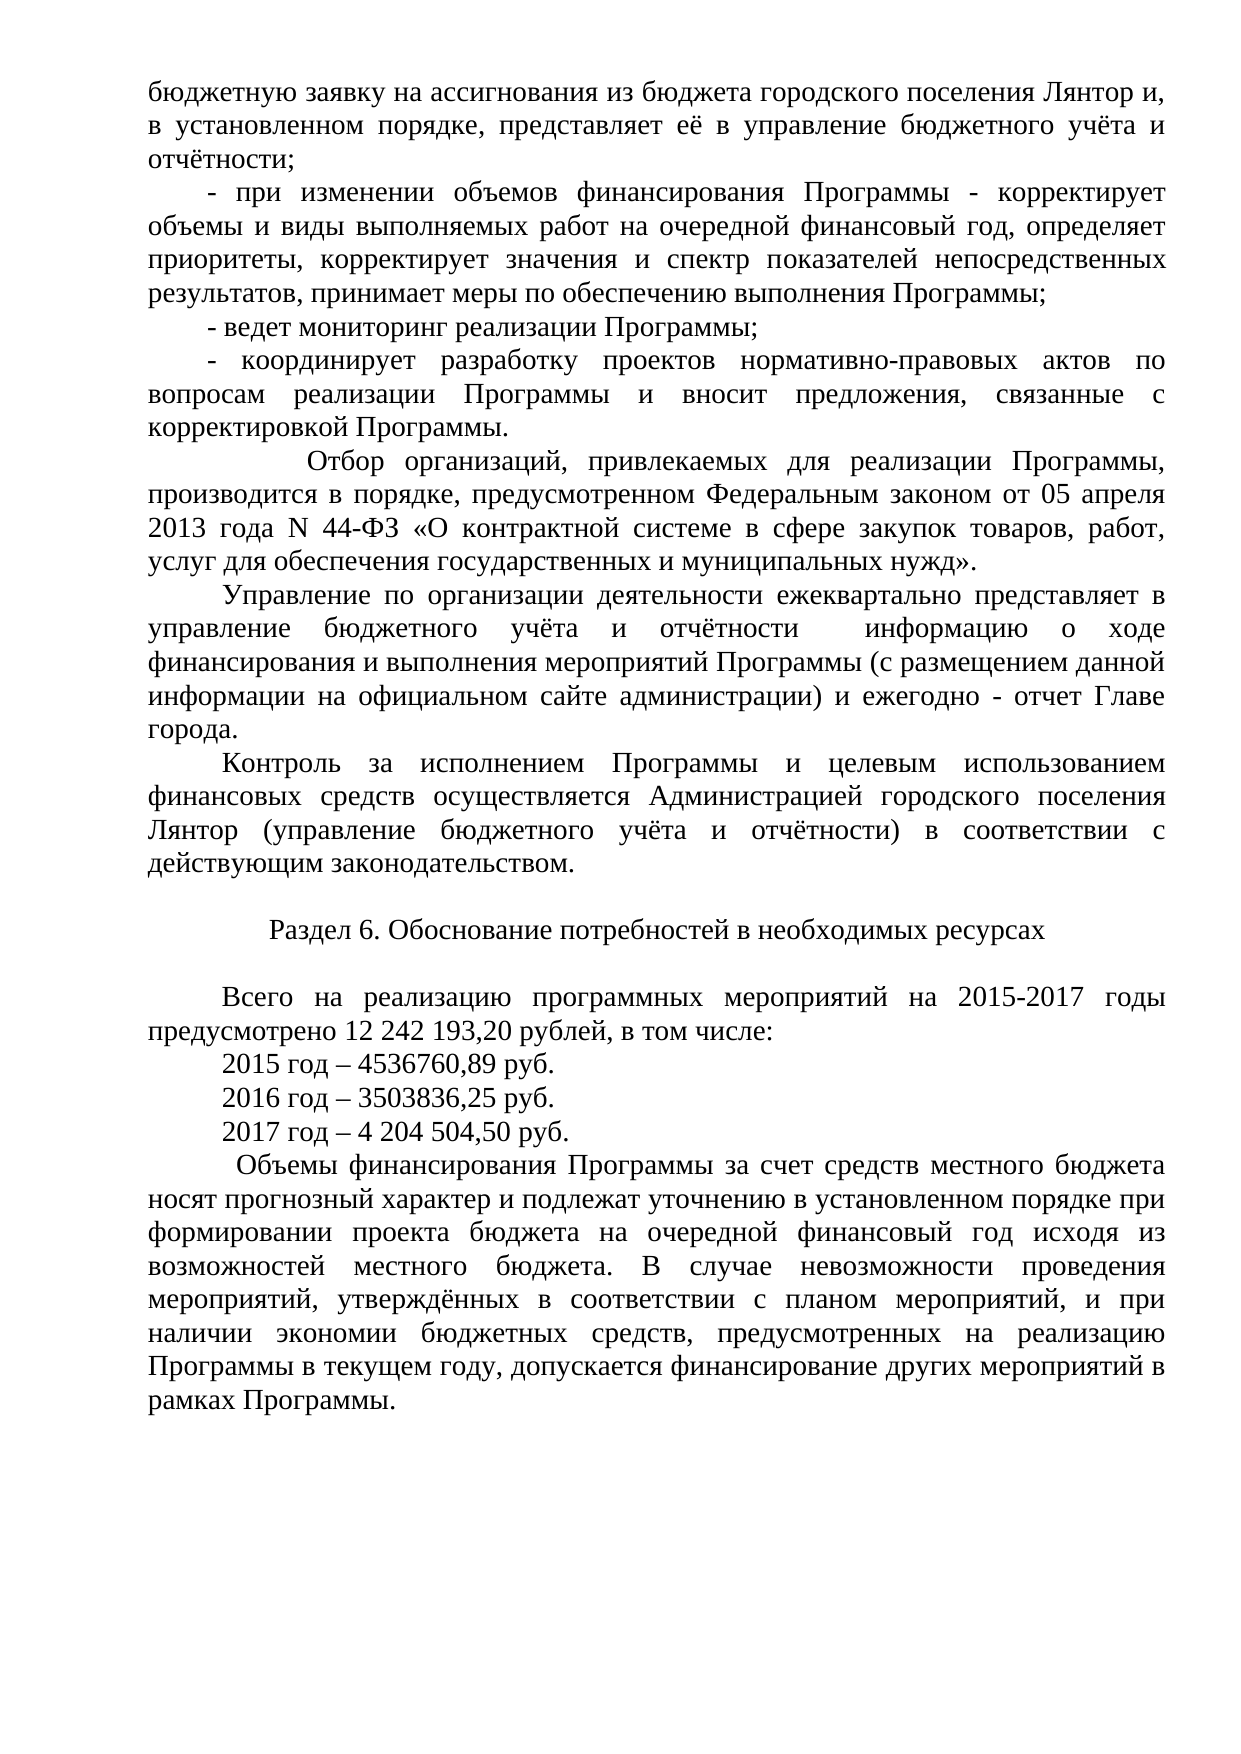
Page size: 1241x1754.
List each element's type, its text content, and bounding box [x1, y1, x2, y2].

text 2016 год – 3503836,25 руб. [222, 1080, 1166, 1114]
text Отбор организаций, привлекаемых для реализации Программы, производится в порядке, предусмотренном Федеральным законом от 05 апреля 2013 года N 44-ФЗ «О контрактной системе в сфере закупок товаров, работ, услуг для обеспечения государственных и муниципальных нужд». [148, 443, 1167, 577]
text Всего на реализацию программных мероприятий на 2015-2017 годы предусмотрено 12 242 193,20 рублей, в том числе: [148, 979, 1166, 1047]
text Управление по организации деятельности ежеквартально представляет в управление бюджетного учёта и отчётности информацию о ходе финансирования и выполнения мероприятий Программы (с размещением данной информации на официальном сайте администрации) и ежегодно - отчет Главе города. [148, 577, 1166, 745]
text Контроль за исполнением Программы и целевым использованием финансовых средств осуществляется Администрацией городского поселения Лянтор (управление бюджетного учёта и отчётности) в соответствии с действующим законодательством. [148, 745, 1166, 879]
text Объемы финансирования Программы за счет средств местного бюджета носят прогнозный характер и подлежат уточнению в установленном порядке при формировании проекта бюджета на очередной финансовый год исходя из возможностей местного бюджета. В случае невозможности проведения мероприятий, утверждённых в соответствии с планом мероприятий, и при наличии экономии бюджетных средств, предусмотренных на реализацию Программы в текущем году, допускается финансирование других мероприятий в рамках Программы. [148, 1147, 1166, 1416]
text - при изменении объемов финансирования Программы - корректирует объемы и виды выполняемых работ на очередной финансовый год, определяет приоритеты, корректирует значения и спектр показателей непосредственных результатов, принимает меры по обеспечению выполнения Программы; [148, 174, 1167, 309]
text Раздел 6. Обоснование потребностей в необходимых ресурсах [148, 912, 1166, 946]
text 2017 год – 4 204 504,50 руб. [148, 1114, 1166, 1147]
text 2015 год – 4536760,89 руб. [222, 1047, 1166, 1080]
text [148, 74, 1167, 174]
text - ведет мониторинг реализации Программы; [148, 309, 1167, 342]
text - координирует разработку проектов нормативно-правовых актов по вопросам реализации Программы и вносит предложения, связанные с корректировкой Программы. [148, 342, 1167, 443]
